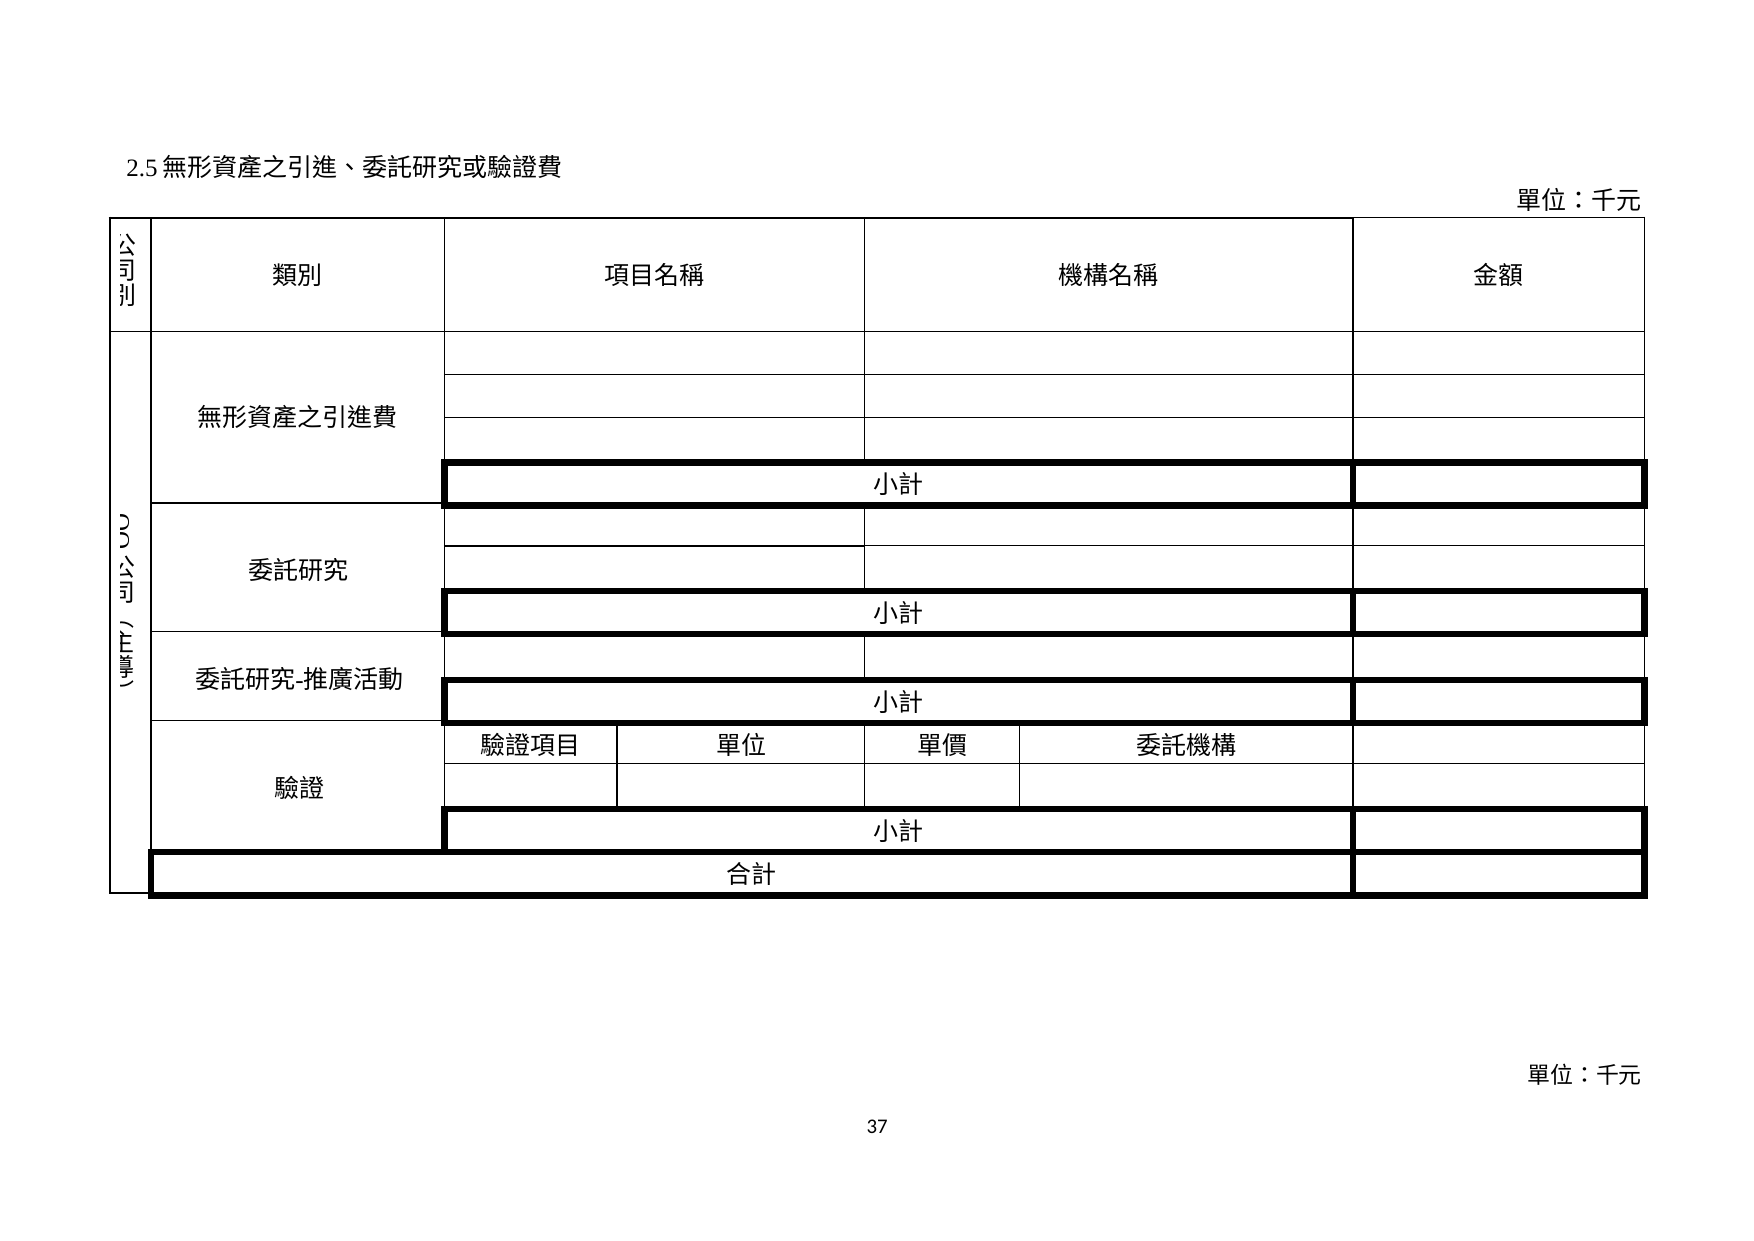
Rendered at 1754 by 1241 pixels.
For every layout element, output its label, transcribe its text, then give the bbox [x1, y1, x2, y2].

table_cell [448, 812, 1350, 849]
text 單位：千元 [112, 1057, 1641, 1090]
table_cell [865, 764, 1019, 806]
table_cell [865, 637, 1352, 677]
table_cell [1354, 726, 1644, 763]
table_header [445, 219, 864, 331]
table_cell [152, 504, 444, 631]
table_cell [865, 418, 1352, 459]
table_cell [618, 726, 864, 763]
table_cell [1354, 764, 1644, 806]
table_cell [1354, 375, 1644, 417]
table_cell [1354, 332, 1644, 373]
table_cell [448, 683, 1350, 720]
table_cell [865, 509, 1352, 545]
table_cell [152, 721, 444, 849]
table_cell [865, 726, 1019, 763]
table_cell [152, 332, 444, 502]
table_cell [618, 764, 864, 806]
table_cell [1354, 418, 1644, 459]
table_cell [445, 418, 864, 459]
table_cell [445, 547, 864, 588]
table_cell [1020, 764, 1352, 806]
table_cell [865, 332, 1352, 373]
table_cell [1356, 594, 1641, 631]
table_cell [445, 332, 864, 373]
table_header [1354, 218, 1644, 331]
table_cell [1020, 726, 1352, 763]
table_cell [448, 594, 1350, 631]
text 2.5無形資產之引進、委託研究或驗證費 [126, 150, 1641, 183]
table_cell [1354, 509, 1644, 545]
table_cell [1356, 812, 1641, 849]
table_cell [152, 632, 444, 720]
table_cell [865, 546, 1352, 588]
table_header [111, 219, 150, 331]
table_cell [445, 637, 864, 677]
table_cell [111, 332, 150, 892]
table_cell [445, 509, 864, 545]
text 單位：千元 [126, 183, 1641, 217]
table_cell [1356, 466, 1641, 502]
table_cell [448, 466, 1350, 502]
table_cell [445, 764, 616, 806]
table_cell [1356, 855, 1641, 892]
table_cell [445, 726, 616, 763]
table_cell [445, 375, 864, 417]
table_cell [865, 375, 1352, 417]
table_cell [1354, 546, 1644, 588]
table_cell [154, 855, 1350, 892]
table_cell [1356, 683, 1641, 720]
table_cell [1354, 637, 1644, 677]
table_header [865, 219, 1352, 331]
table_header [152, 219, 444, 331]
